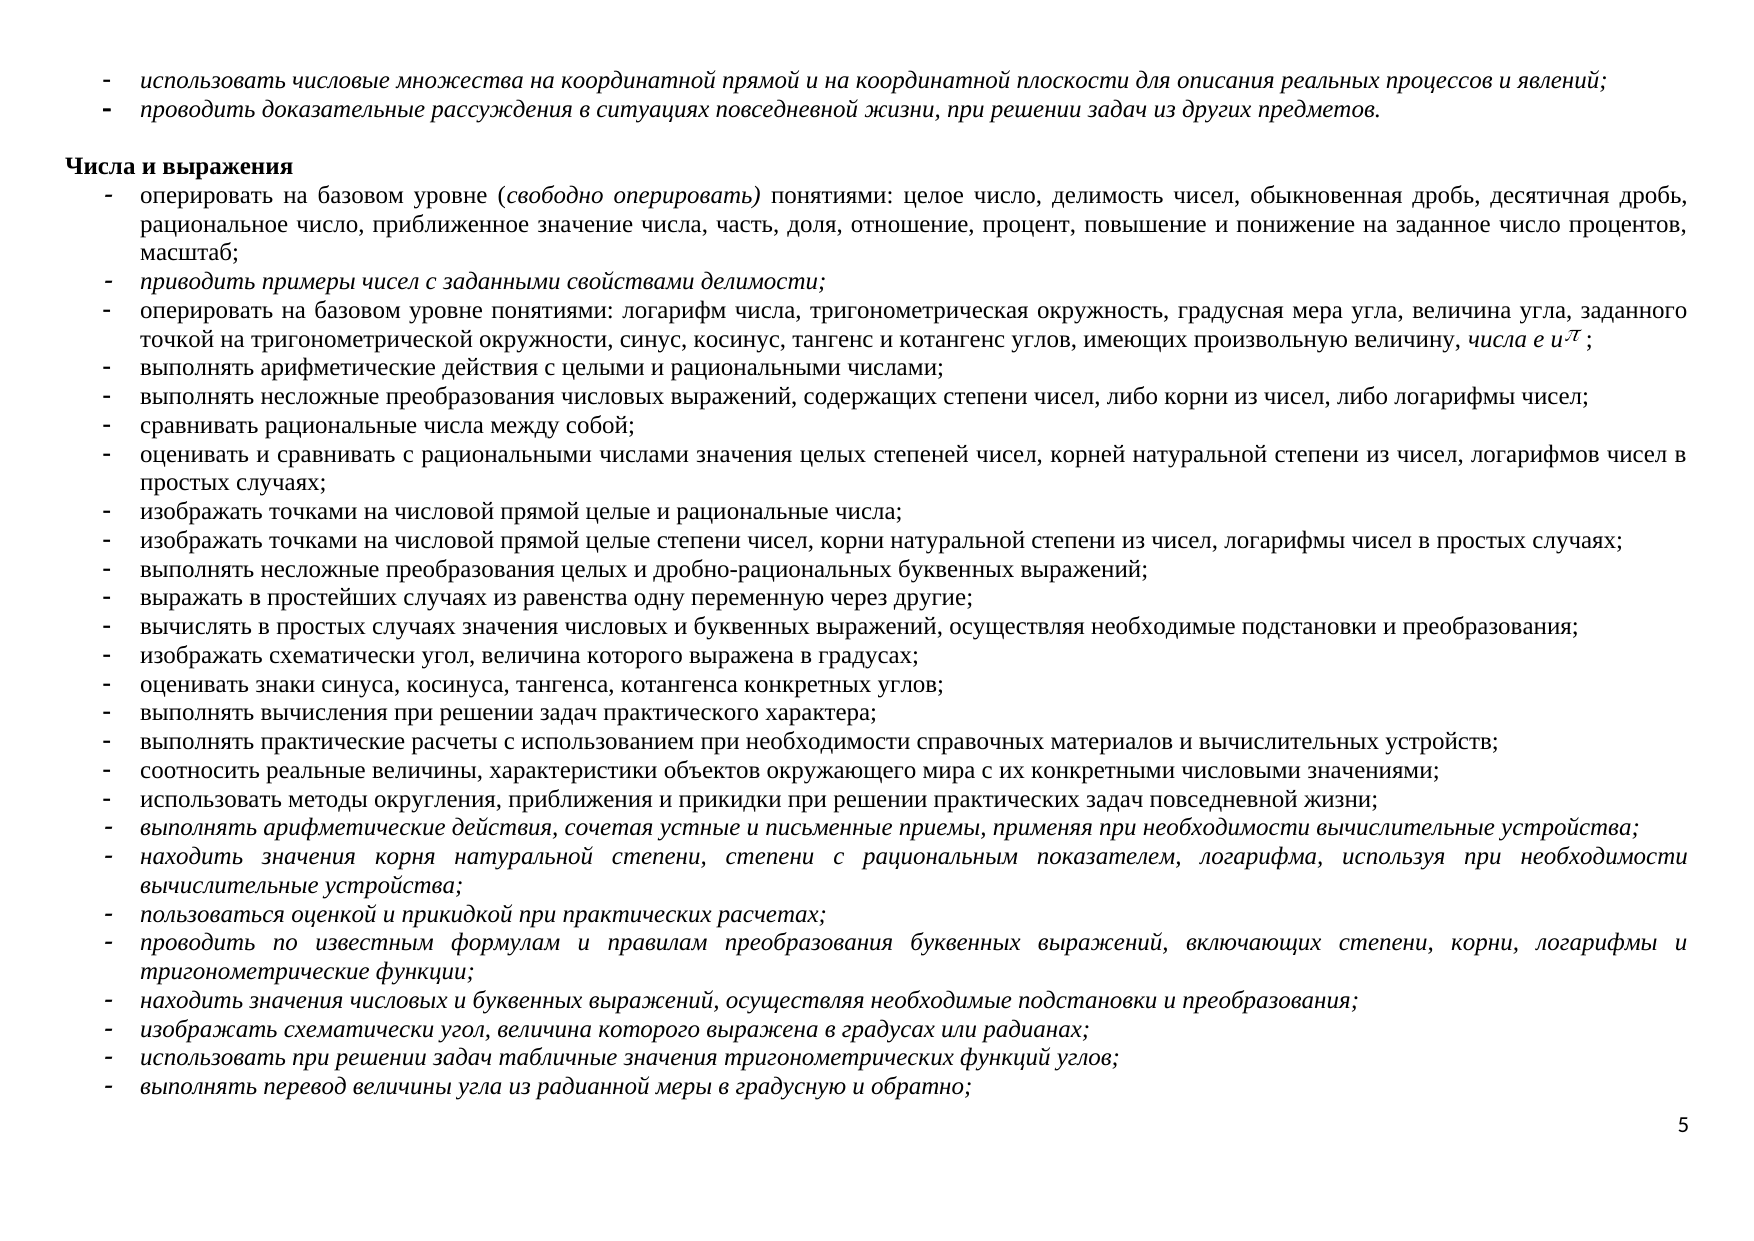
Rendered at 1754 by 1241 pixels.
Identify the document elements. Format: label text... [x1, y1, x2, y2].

list изображать точками на числовой прямой целые и рациональные числа; [102, 496, 1689, 525]
list приводить примеры чисел с заданными свойствами делимости; [102, 266, 1689, 295]
list изображать схематически угол, величина которого выражена в градусах или радианах; [102, 1014, 1689, 1042]
list находить значения корня натуральной степени, степени с рациональным показателем, логарифма, используя при необходимости вычислительные устройства; [102, 841, 1689, 899]
list выполнять несложные преобразования числовых выражений, содержащих степени чисел, либо корни из чисел, либо логарифмы чисел; [102, 381, 1689, 410]
list Числа и выражения [65, 151, 1689, 180]
list оперировать на базовом уровне понятиями: логарифм числа, тригонометрическая окружность, градусная мера угла, величина угла, заданного точкой на тригонометрической окружности, синус, косинус, тангенс и котангенс углов, имеющих произвольную величину, числа e и; [102, 295, 1689, 352]
list выполнять практические расчеты с использованием при необходимости справочных материалов и вычислительных устройств; [102, 726, 1689, 755]
list выполнять перевод величины угла из радианной меры в градусную и обратно; [102, 1071, 1689, 1100]
list использовать числовые множества на координатной прямой и на координатной плоскости для описания реальных процессов и явлений; [102, 65, 1689, 94]
list соотносить реальные величины, характеристики объектов окружающего мира с их конкретными числовыми значениями; [102, 755, 1689, 784]
list изображать схематически угол, величина которого выражена в градусах; [102, 640, 1689, 669]
list проводить по известным формулам и правилам преобразования буквенных выражений, включающих степени, корни, логарифмы и тригонометрические функции; [102, 927, 1689, 985]
list оперировать на базовом уровне (свободно оперировать) понятиями: целое число, делимость чисел, обыкновенная дробь, десятичная дробь, рациональное число, приближенное значение числа, часть, доля, отношение, процент, повышение и понижение на заданное число процентов, масштаб; [102, 180, 1689, 266]
list оценивать и сравнивать с рациональными числами значения целых степеней чисел, корней натуральной степени из чисел, логарифмов чисел в простых случаях; [102, 439, 1689, 496]
list выражать в простейших случаях из равенства одну переменную через другие; [102, 582, 1689, 611]
list оценивать знаки синуса, косинуса, тангенса, котангенса конкретных углов; [102, 669, 1689, 697]
list пользоваться оценкой и прикидкой при практических расчетах; [102, 899, 1689, 927]
list выполнять арифметические действия, сочетая устные и письменные приемы, применяя при необходимости вычислительные устройства; [102, 812, 1689, 841]
list вычислять в простых случаях значения числовых и буквенных выражений, осуществляя необходимые подстановки и преобразования; [102, 611, 1689, 640]
list выполнять вычисления при решении задач практического характера; [102, 697, 1689, 726]
list проводить доказательные рассуждения в ситуациях повседневной жизни, при решении задач из других предметов. [102, 94, 1689, 122]
list выполнять несложные преобразования целых и дробно-рациональных буквенных выражений; [102, 554, 1689, 582]
list использовать методы округления, приближения и прикидки при решении практических задач повседневной жизни; [102, 784, 1689, 812]
list выполнять арифметические действия с целыми и рациональными числами; [102, 352, 1689, 381]
list сравнивать рациональные числа между собой; [102, 410, 1689, 439]
list использовать при решении задач табличные значения тригонометрических функций углов; [102, 1042, 1689, 1071]
list изображать точками на числовой прямой целые степени чисел, корни натуральной степени из чисел, логарифмы чисел в простых случаях; [102, 525, 1689, 554]
list находить значения числовых и буквенных выражений, осуществляя необходимые подстановки и преобразования; [102, 985, 1689, 1014]
